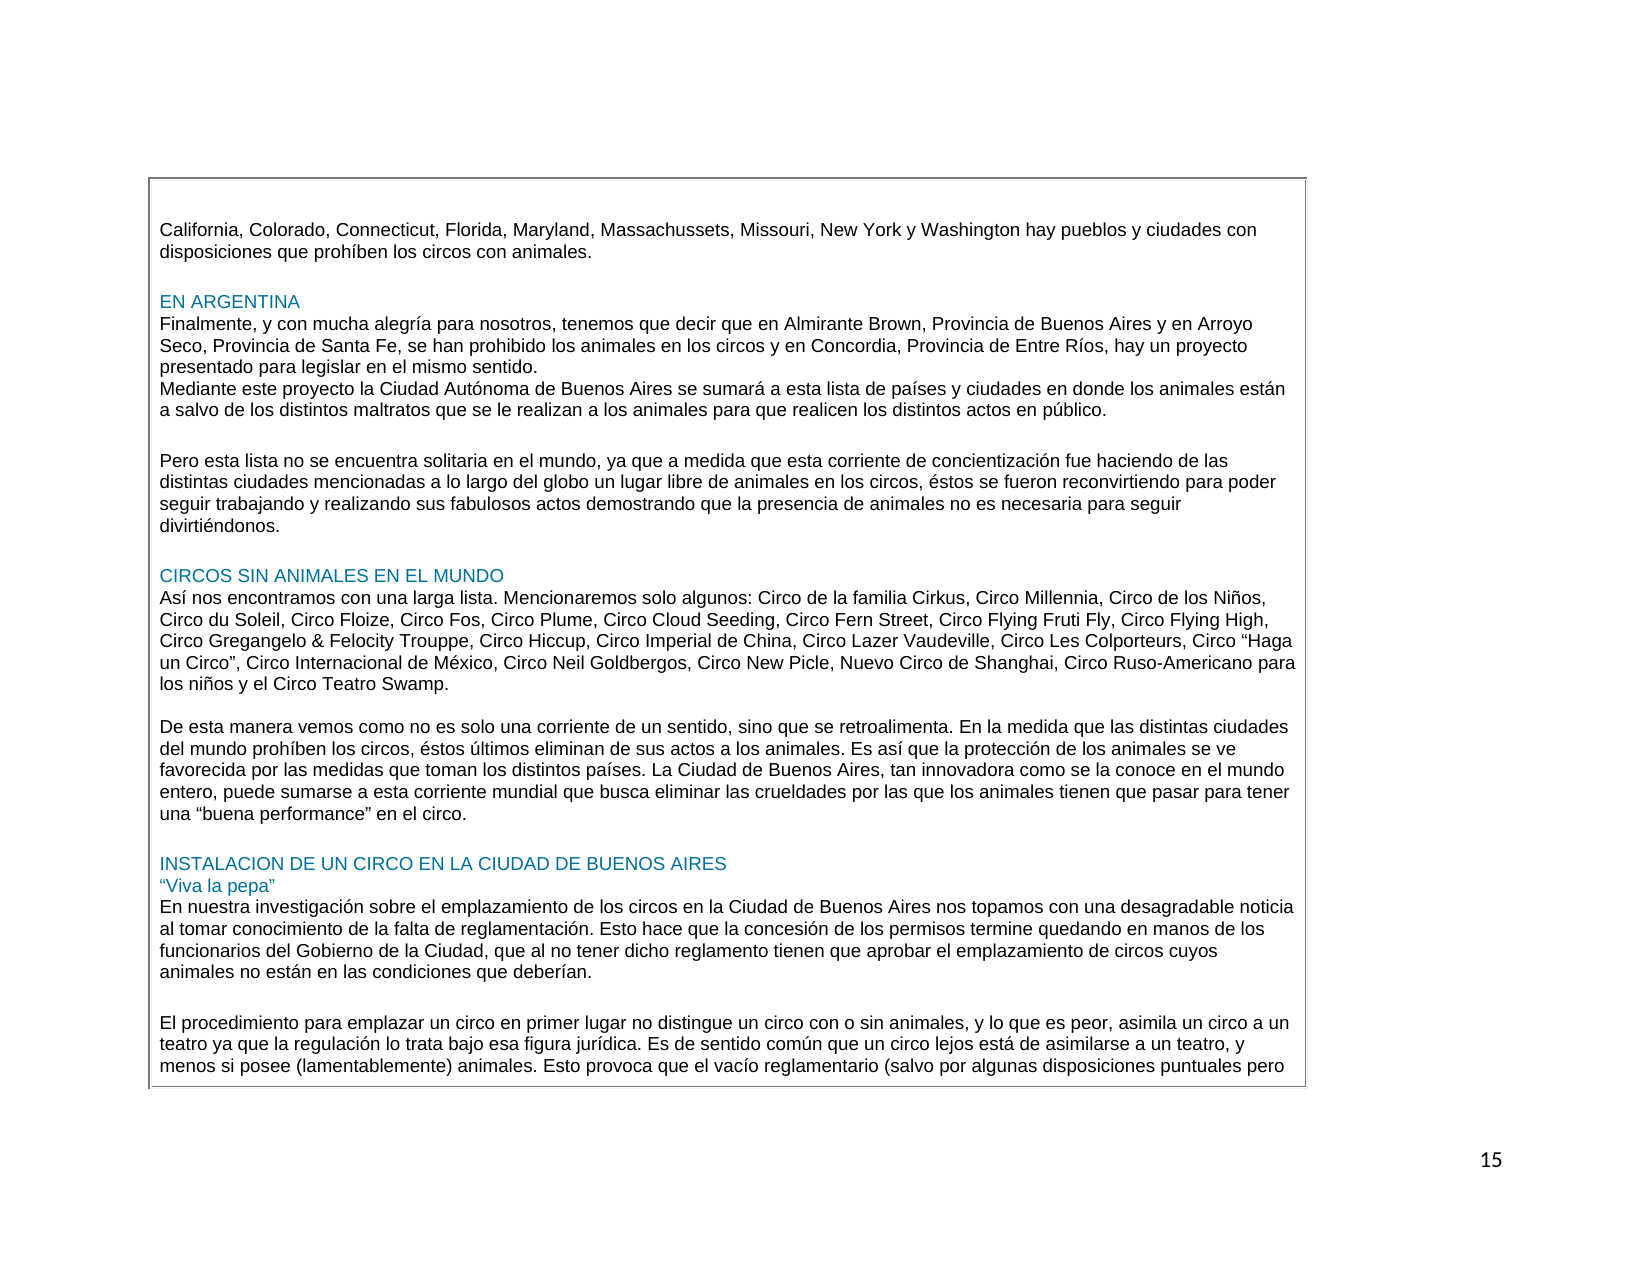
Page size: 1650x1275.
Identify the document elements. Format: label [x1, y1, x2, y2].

table_cell [152, 181, 1305, 1086]
